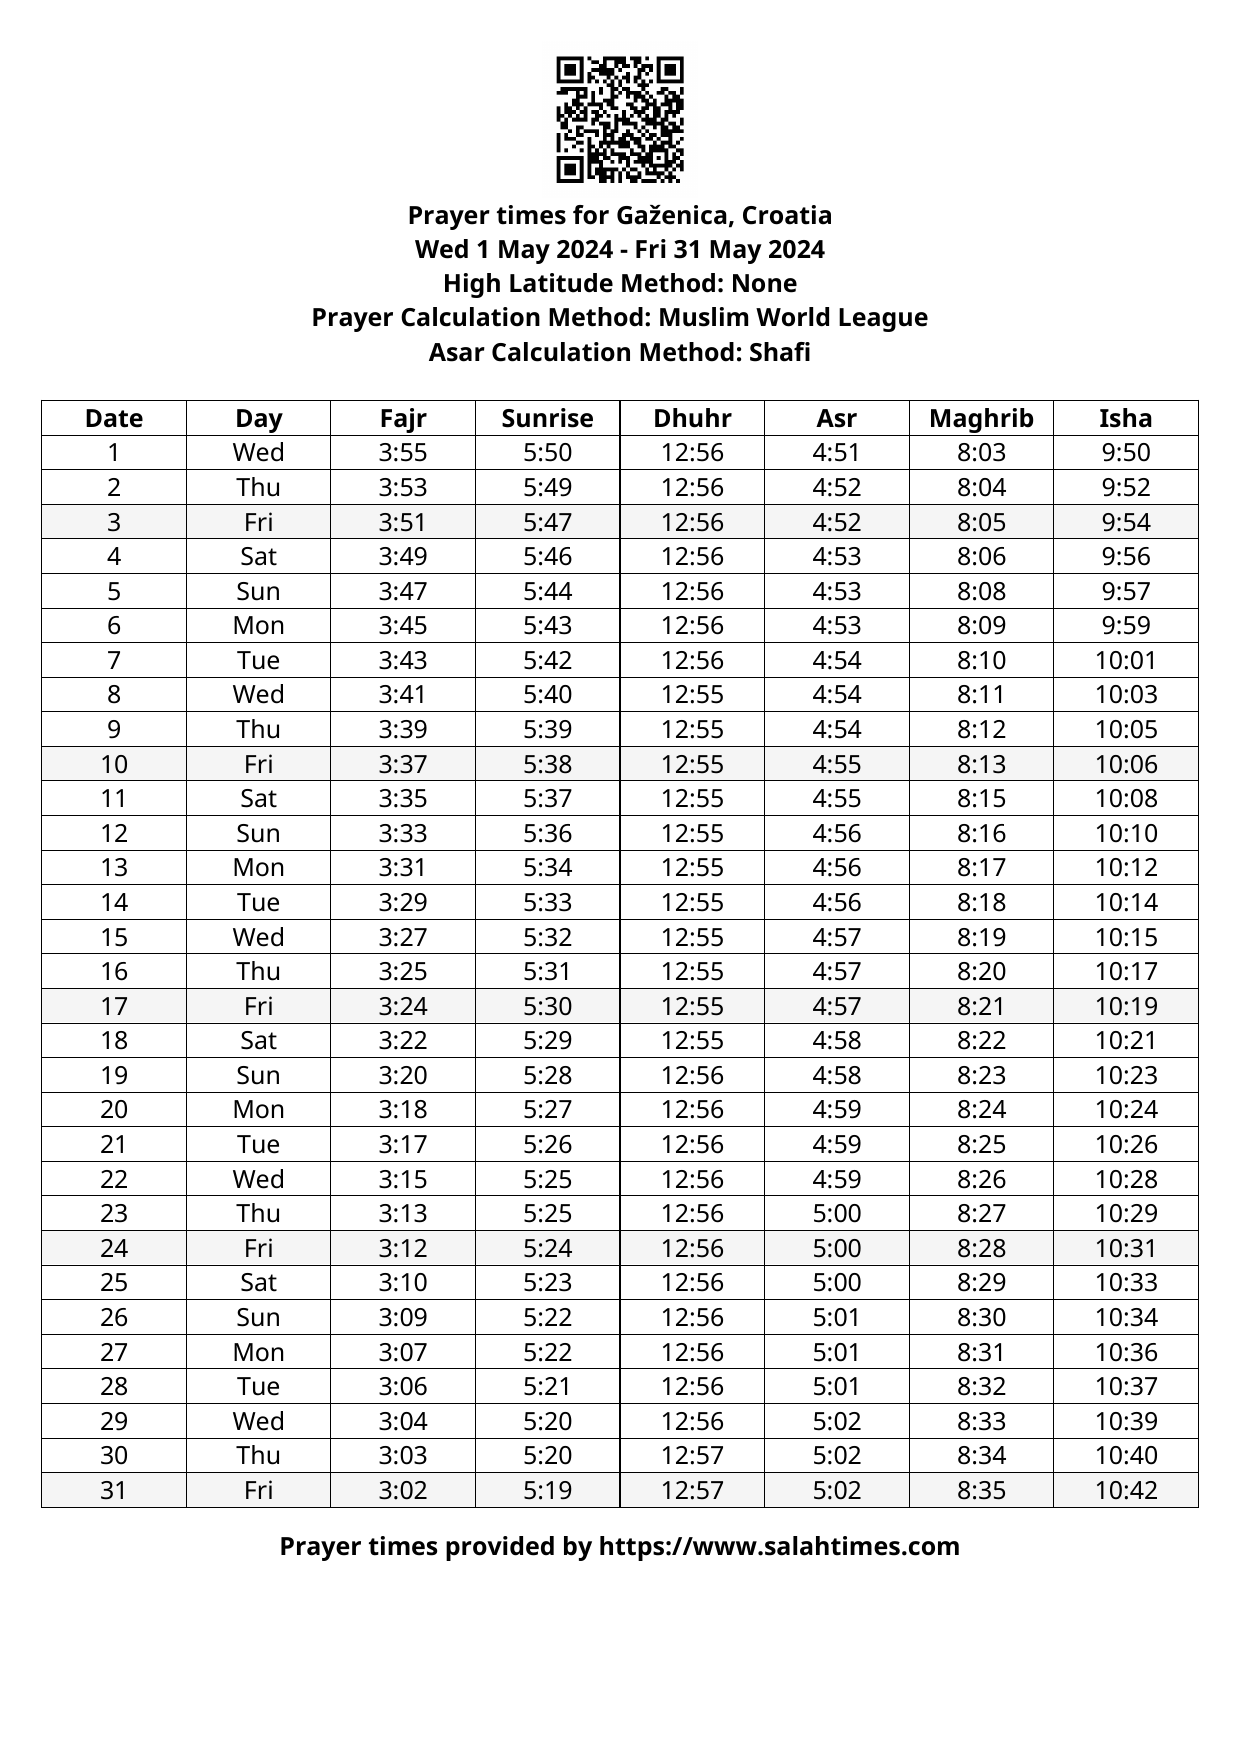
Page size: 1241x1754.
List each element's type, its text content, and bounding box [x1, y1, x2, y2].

table_cell 13 [42, 851, 186, 884]
table_cell 8 [42, 678, 186, 711]
table_cell 8:23 [910, 1058, 1053, 1092]
table_cell 14 [42, 885, 186, 919]
table_cell 10:05 [1054, 712, 1198, 746]
table_cell 31 [42, 1473, 186, 1507]
table_cell 3:02 [331, 1473, 475, 1507]
table_cell 12:56 [621, 574, 764, 607]
table_cell 3:07 [331, 1335, 475, 1368]
table_cell 5:36 [476, 816, 619, 849]
table_header Date [42, 401, 186, 434]
table_cell 3:06 [331, 1369, 475, 1403]
table_cell 4:54 [765, 712, 909, 746]
table_cell 17 [42, 989, 186, 1022]
table_cell Wed [187, 1162, 330, 1195]
table_cell 10:14 [1054, 885, 1198, 919]
table_cell Sun [187, 1300, 330, 1334]
table_cell 10:40 [1054, 1439, 1198, 1472]
table_cell 10 [42, 747, 186, 780]
table_cell 20 [42, 1093, 186, 1126]
table_cell 10:08 [1054, 781, 1198, 815]
table_cell 12:55 [621, 816, 764, 849]
table_cell 4 [42, 539, 186, 573]
table_cell Fri [187, 747, 330, 780]
table_cell 4:58 [765, 1058, 909, 1092]
table_cell 12:56 [621, 1266, 764, 1299]
text Wed 1 May 2024 - Fri 31 May 2024 [42, 232, 1198, 266]
table_cell 8:29 [910, 1266, 1053, 1299]
table_cell 25 [42, 1266, 186, 1299]
table_cell 12:56 [621, 1369, 764, 1403]
table_cell 12:56 [621, 609, 764, 642]
table_cell 3:24 [331, 989, 475, 1022]
table_cell 18 [42, 1024, 186, 1057]
table_cell 8:31 [910, 1335, 1053, 1368]
table_cell 3:31 [331, 851, 475, 884]
table_cell 21 [42, 1127, 186, 1161]
table_cell 3 [42, 505, 186, 538]
table_cell Tue [187, 1127, 330, 1161]
table_cell 5:02 [765, 1473, 909, 1507]
table_cell 4:56 [765, 885, 909, 919]
table_cell 3:55 [331, 436, 475, 469]
table_cell 30 [42, 1439, 186, 1472]
table_cell 5:50 [476, 436, 619, 469]
table_header Fajr [331, 401, 475, 434]
table_cell 8:19 [910, 920, 1053, 953]
table_cell 12:56 [621, 1093, 764, 1126]
table_cell 3:15 [331, 1162, 475, 1195]
table_cell 9:59 [1054, 609, 1198, 642]
table_cell 8:05 [910, 505, 1053, 538]
table_header Sunrise [476, 401, 619, 434]
table_cell 8:26 [910, 1162, 1053, 1195]
table_cell 3:13 [331, 1196, 475, 1230]
table_cell 4:53 [765, 539, 909, 573]
table_cell Thu [187, 954, 330, 988]
table_cell 12:55 [621, 954, 764, 988]
table_cell 12:56 [621, 505, 764, 538]
table_cell 3:18 [331, 1093, 475, 1126]
table_cell 3:27 [331, 920, 475, 953]
table_cell 10:06 [1054, 747, 1198, 780]
table_cell 5:27 [476, 1093, 619, 1126]
table_cell 3:12 [331, 1231, 475, 1264]
table_cell 3:49 [331, 539, 475, 573]
table_cell 5:47 [476, 505, 619, 538]
text Prayer Calculation Method: Muslim World League [42, 300, 1198, 334]
table_cell 12:55 [621, 989, 764, 1022]
table_cell Tue [187, 885, 330, 919]
table_cell 10:42 [1054, 1473, 1198, 1507]
table_cell 12:56 [621, 1162, 764, 1195]
table_cell 5:31 [476, 954, 619, 988]
table_cell 3:17 [331, 1127, 475, 1161]
table_cell 10:26 [1054, 1127, 1198, 1161]
table_cell Sat [187, 1266, 330, 1299]
table_cell 3:51 [331, 505, 475, 538]
table_cell 8:25 [910, 1127, 1053, 1161]
table_cell 4:53 [765, 609, 909, 642]
table_header Maghrib [910, 401, 1053, 434]
table_cell 3:43 [331, 643, 475, 677]
table_cell 12:57 [621, 1473, 764, 1507]
text Prayer times for Gaženica, Croatia [42, 198, 1198, 232]
table_cell 10:23 [1054, 1058, 1198, 1092]
table_cell 8:30 [910, 1300, 1053, 1334]
table_cell Sun [187, 1058, 330, 1092]
table_cell Wed [187, 1404, 330, 1437]
table_cell 8:22 [910, 1024, 1053, 1057]
table_cell 10:24 [1054, 1093, 1198, 1126]
table_cell 9:52 [1054, 470, 1198, 504]
table_cell 4:52 [765, 470, 909, 504]
table_cell 5:30 [476, 989, 619, 1022]
table_cell 3:47 [331, 574, 475, 607]
table_cell Sat [187, 781, 330, 815]
table_cell 16 [42, 954, 186, 988]
table_cell 12:56 [621, 1231, 764, 1264]
table_cell 8:04 [910, 470, 1053, 504]
table_cell 5:19 [476, 1473, 619, 1507]
table_cell Mon [187, 1093, 330, 1126]
table_cell 3:10 [331, 1266, 475, 1299]
table_cell 8:33 [910, 1404, 1053, 1437]
table_cell 8:11 [910, 678, 1053, 711]
table_cell 12:57 [621, 1439, 764, 1472]
table_cell Wed [187, 920, 330, 953]
table_cell 8:18 [910, 885, 1053, 919]
table_cell 12:55 [621, 851, 764, 884]
table_cell 5:43 [476, 609, 619, 642]
table_cell 4:52 [765, 505, 909, 538]
table_cell Sun [187, 574, 330, 607]
table_cell 12:56 [621, 539, 764, 573]
table_cell 5:22 [476, 1335, 619, 1368]
table_cell 3:37 [331, 747, 475, 780]
table_cell Mon [187, 1335, 330, 1368]
table_cell 9 [42, 712, 186, 746]
table_cell 12:56 [621, 1300, 764, 1334]
table_cell 8:10 [910, 643, 1053, 677]
table_cell 5:20 [476, 1404, 619, 1437]
text Prayer times provided by https://www.salahtimes.com [42, 1528, 1198, 1563]
table_cell 8:09 [910, 609, 1053, 642]
table_cell 5:34 [476, 851, 619, 884]
table_header Asr [765, 401, 909, 434]
table_cell 5:25 [476, 1162, 619, 1195]
table_cell 10:34 [1054, 1300, 1198, 1334]
table_cell 5:37 [476, 781, 619, 815]
table_cell 3:20 [331, 1058, 475, 1092]
table_cell 10:29 [1054, 1196, 1198, 1230]
table_cell 12:56 [621, 436, 764, 469]
table_cell 5 [42, 574, 186, 607]
table_cell 3:09 [331, 1300, 475, 1334]
table_cell Fri [187, 505, 330, 538]
table_cell Wed [187, 678, 330, 711]
table_cell 7 [42, 643, 186, 677]
table_cell 5:46 [476, 539, 619, 573]
table_cell 10:37 [1054, 1369, 1198, 1403]
table_cell Sat [187, 1024, 330, 1057]
table_cell 5:01 [765, 1335, 909, 1368]
table_cell 6 [42, 609, 186, 642]
table_cell 5:20 [476, 1439, 619, 1472]
table_cell 3:29 [331, 885, 475, 919]
table_cell 4:54 [765, 678, 909, 711]
table_cell 27 [42, 1335, 186, 1368]
table_cell 10:21 [1054, 1024, 1198, 1057]
table_cell 12:56 [621, 1335, 764, 1368]
table_cell 5:22 [476, 1300, 619, 1334]
text High Latitude Method: None [42, 266, 1198, 300]
table_cell 5:38 [476, 747, 619, 780]
table_header Day [187, 401, 330, 434]
table_cell 5:02 [765, 1404, 909, 1437]
table_cell 5:28 [476, 1058, 619, 1092]
table_cell 12:56 [621, 1058, 764, 1092]
table_cell 12:55 [621, 678, 764, 711]
table_cell 5:49 [476, 470, 619, 504]
table_cell 10:36 [1054, 1335, 1198, 1368]
picture [542, 41, 699, 198]
table_cell 8:13 [910, 747, 1053, 780]
table_cell 12:55 [621, 1024, 764, 1057]
table_cell 5:00 [765, 1231, 909, 1264]
table_cell Thu [187, 470, 330, 504]
table_cell 4:55 [765, 747, 909, 780]
table_cell 5:25 [476, 1196, 619, 1230]
table_cell 3:22 [331, 1024, 475, 1057]
table_cell 28 [42, 1369, 186, 1403]
table_cell 10:01 [1054, 643, 1198, 677]
table_cell 8:17 [910, 851, 1053, 884]
table_header Dhuhr [621, 401, 764, 434]
table_cell 5:39 [476, 712, 619, 746]
table_cell 3:45 [331, 609, 475, 642]
table_cell 4:56 [765, 816, 909, 849]
table_cell 5:21 [476, 1369, 619, 1403]
table_cell Sun [187, 816, 330, 849]
table_cell 3:41 [331, 678, 475, 711]
table_cell 2 [42, 470, 186, 504]
table_header Isha [1054, 401, 1198, 434]
table_cell 5:01 [765, 1369, 909, 1403]
table_cell 5:24 [476, 1231, 619, 1264]
table_cell 12:56 [621, 1127, 764, 1161]
table_cell 4:59 [765, 1093, 909, 1126]
table_cell 12:56 [621, 643, 764, 677]
text Asar Calculation Method: Shafi [42, 334, 1198, 368]
table_cell 10:31 [1054, 1231, 1198, 1264]
table_cell 3:35 [331, 781, 475, 815]
table_cell 12:55 [621, 920, 764, 953]
table_cell 5:26 [476, 1127, 619, 1161]
table_cell 11 [42, 781, 186, 815]
table_cell 5:23 [476, 1266, 619, 1299]
table_cell 4:57 [765, 989, 909, 1022]
table_cell 8:28 [910, 1231, 1053, 1264]
table_cell 5:02 [765, 1439, 909, 1472]
table_cell 8:15 [910, 781, 1053, 815]
table_cell 24 [42, 1231, 186, 1264]
table_cell Wed [187, 436, 330, 469]
table_cell Sat [187, 539, 330, 573]
table_cell 8:16 [910, 816, 1053, 849]
table_cell 19 [42, 1058, 186, 1092]
table_cell 3:03 [331, 1439, 475, 1472]
table_cell 5:44 [476, 574, 619, 607]
table_cell Fri [187, 1231, 330, 1264]
table_cell 4:51 [765, 436, 909, 469]
table_cell Thu [187, 712, 330, 746]
table_cell 10:28 [1054, 1162, 1198, 1195]
table_cell 4:58 [765, 1024, 909, 1057]
table_cell 5:00 [765, 1266, 909, 1299]
table_cell 8:06 [910, 539, 1053, 573]
table_cell 8:32 [910, 1369, 1053, 1403]
table_cell 5:40 [476, 678, 619, 711]
table_cell 12:55 [621, 885, 764, 919]
table_cell 8:35 [910, 1473, 1053, 1507]
table_cell 9:54 [1054, 505, 1198, 538]
table_cell Mon [187, 851, 330, 884]
table_cell 26 [42, 1300, 186, 1334]
table_cell 9:56 [1054, 539, 1198, 573]
table_cell 12:56 [621, 1404, 764, 1437]
table_cell 9:57 [1054, 574, 1198, 607]
table_cell 10:39 [1054, 1404, 1198, 1437]
table_cell 8:24 [910, 1093, 1053, 1126]
table_cell 4:59 [765, 1127, 909, 1161]
table_cell 12:56 [621, 1196, 764, 1230]
table_cell Thu [187, 1196, 330, 1230]
table_cell 5:00 [765, 1196, 909, 1230]
table_cell 4:54 [765, 643, 909, 677]
table_cell Fri [187, 989, 330, 1022]
table_cell 10:19 [1054, 989, 1198, 1022]
table_cell 9:50 [1054, 436, 1198, 469]
table_cell 1 [42, 436, 186, 469]
table_cell 3:04 [331, 1404, 475, 1437]
table_cell 4:53 [765, 574, 909, 607]
table_cell 12:55 [621, 712, 764, 746]
table_cell 10:03 [1054, 678, 1198, 711]
table_cell 3:25 [331, 954, 475, 988]
table_cell 8:12 [910, 712, 1053, 746]
table_cell 8:27 [910, 1196, 1053, 1230]
table_cell 4:55 [765, 781, 909, 815]
table_cell Fri [187, 1473, 330, 1507]
table_cell 4:59 [765, 1162, 909, 1195]
table_cell 12:55 [621, 747, 764, 780]
table_cell 3:53 [331, 470, 475, 504]
table_cell 23 [42, 1196, 186, 1230]
table_cell 4:57 [765, 954, 909, 988]
table_cell 5:33 [476, 885, 619, 919]
table_cell Thu [187, 1439, 330, 1472]
table_cell 10:33 [1054, 1266, 1198, 1299]
table_cell 8:34 [910, 1439, 1053, 1472]
table_cell 10:10 [1054, 816, 1198, 849]
table_cell Mon [187, 609, 330, 642]
table_cell 5:01 [765, 1300, 909, 1334]
table_cell 5:42 [476, 643, 619, 677]
table_cell 12:56 [621, 470, 764, 504]
table_cell 8:20 [910, 954, 1053, 988]
table_cell Tue [187, 1369, 330, 1403]
table_cell 12 [42, 816, 186, 849]
table_cell 29 [42, 1404, 186, 1437]
table_cell 5:32 [476, 920, 619, 953]
table_cell 15 [42, 920, 186, 953]
table_cell 10:15 [1054, 920, 1198, 953]
table_cell 22 [42, 1162, 186, 1195]
table_cell 3:33 [331, 816, 475, 849]
table_cell Tue [187, 643, 330, 677]
table_cell 8:21 [910, 989, 1053, 1022]
table_cell 10:17 [1054, 954, 1198, 988]
table_cell 5:29 [476, 1024, 619, 1057]
table_cell 8:08 [910, 574, 1053, 607]
table_cell 4:57 [765, 920, 909, 953]
table_cell 10:12 [1054, 851, 1198, 884]
table_cell 12:55 [621, 781, 764, 815]
table_cell 3:39 [331, 712, 475, 746]
table_cell 4:56 [765, 851, 909, 884]
table_cell 8:03 [910, 436, 1053, 469]
